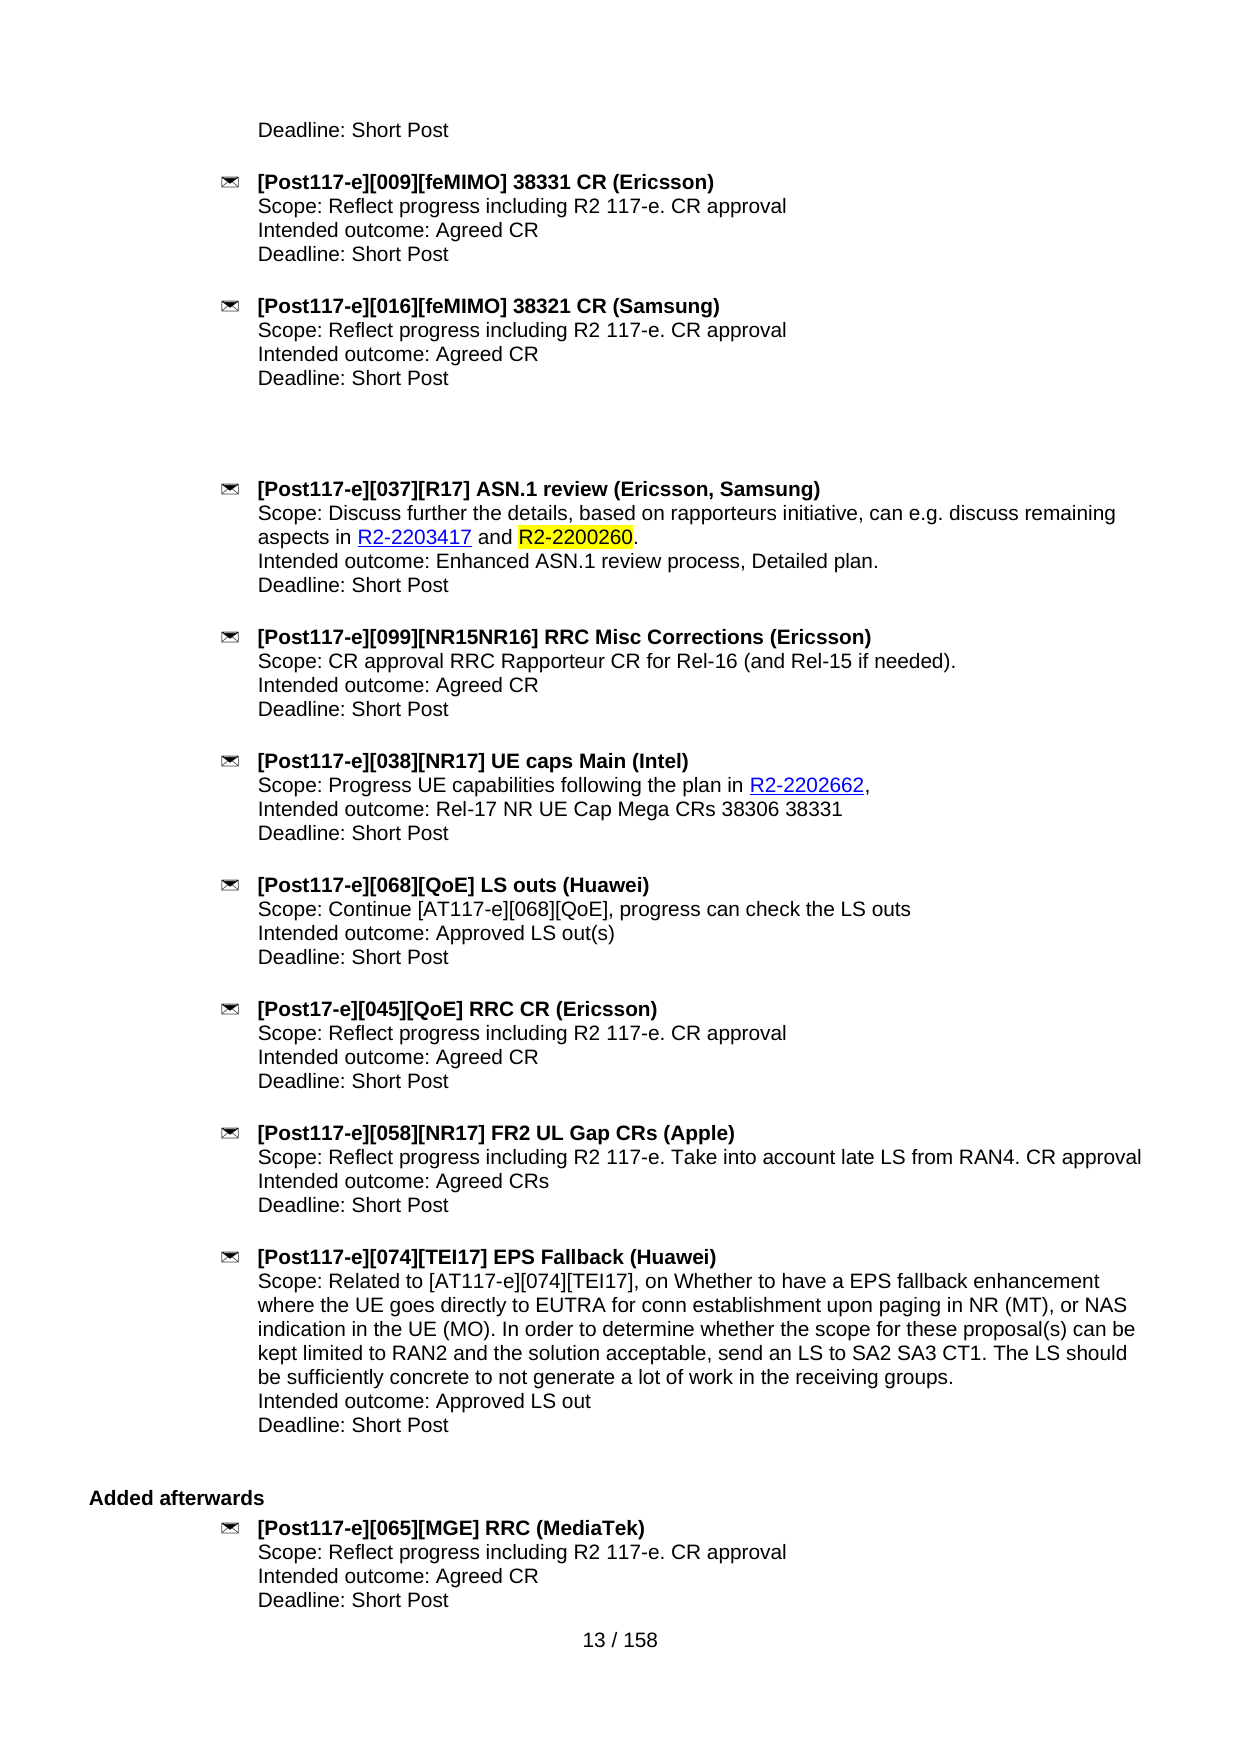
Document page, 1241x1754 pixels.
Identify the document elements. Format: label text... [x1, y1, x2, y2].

text Added afterwards [89, 1486, 1152, 1510]
text Intended outcome: Agreed CR [220, 342, 1152, 366]
text [Post117-e][058][NR17] FR2 UL Gap CRs (Apple) [220, 1121, 1152, 1145]
text Deadline: Short Post [220, 1588, 1152, 1612]
text Intended outcome: Approved LS out [220, 1389, 1152, 1413]
text Scope: Reflect progress including R2 117-e. CR approval [220, 318, 1152, 342]
text Intended outcome: Agreed CR [220, 1045, 1152, 1069]
text [Post117-e][074][TEI17] EPS Fallback (Huawei) [220, 1245, 1152, 1269]
text Deadline: Short Post [220, 1413, 1152, 1437]
text [Post117-e][099][NR15NR16] RRC Misc Corrections (Ericsson) [220, 625, 1152, 649]
text Intended outcome: Approved LS out(s) [220, 921, 1152, 945]
text Scope: Reflect progress including R2 117-e. CR approval [220, 1021, 1152, 1045]
text [Post117-e][037][R17] ASN.1 review (Ericsson, Samsung) [220, 477, 1152, 501]
text Deadline: Short Post [220, 118, 1152, 142]
text Scope: Discuss further the details, based on rapporteurs initiative, can e.g. discuss remaining aspects in R2-2203417 and R2-2200260. [220, 501, 1152, 549]
text [Post117-e][016][feMIMO] 38321 CR (Samsung) [220, 294, 1152, 318]
text Scope: Continue [AT117-e][068][QoE], progress can check the LS outs [220, 897, 1152, 921]
text Scope: Reflect progress including R2 117-e. CR approval [220, 1540, 1152, 1564]
text Scope: Related to [AT117-e][074][TEI17], on Whether to have a EPS fallback enhancement where the UE goes directly to EUTRA for conn establishment upon paging in NR (MT), or NAS indication in the UE (MO). In order to determine whether the scope for these proposal(s) can be kept limited to RAN2 and the solution acceptable, send an LS to SA2 SA3 CT1. The LS should be sufficiently concrete to not generate a lot of work in the receiving groups. [220, 1269, 1152, 1389]
text Scope: CR approval RRC Rapporteur CR for Rel-16 (and Rel-15 if needed). [220, 649, 1152, 673]
text Deadline: Short Post [220, 821, 1152, 845]
text Intended outcome: Agreed CR [220, 673, 1152, 697]
text Deadline: Short Post [220, 573, 1152, 597]
text [Post117-e][065][MGE] RRC (MediaTek) [220, 1516, 1152, 1540]
text Deadline: Short Post [220, 697, 1152, 721]
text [220, 194, 1152, 218]
text Intended outcome: Rel-17 NR UE Cap Mega CRs 38306 38331 [220, 797, 1152, 821]
text Scope: Progress UE capabilities following the plan in R2-2202662, [220, 773, 1152, 797]
text Intended outcome: Agreed CRs [220, 1169, 1152, 1193]
text [Post117-e][038][NR17] UE caps Main (Intel) [220, 749, 1152, 773]
text [Post117-e][068][QoE] LS outs (Huawei) [220, 873, 1152, 897]
text Intended outcome: Agreed CR [220, 218, 1152, 242]
text Deadline: Short Post [220, 366, 1152, 390]
text Intended outcome: Enhanced ASN.1 review process, Detailed plan. [220, 549, 1152, 573]
text Intended outcome: Agreed CR [220, 1564, 1152, 1588]
text Deadline: Short Post [220, 945, 1152, 969]
text Scope: Reflect progress including R2 117-e. Take into account late LS from RAN4. CR approval [220, 1145, 1152, 1169]
text [Post117-e][009][feMIMO] 38331 CR (Ericsson) [220, 170, 1152, 194]
text Deadline: Short Post [220, 242, 1152, 266]
text Deadline: Short Post [220, 1193, 1152, 1217]
text [Post17-e][045][QoE] RRC CR (Ericsson) [220, 997, 1152, 1021]
text Deadline: Short Post [220, 1069, 1152, 1093]
